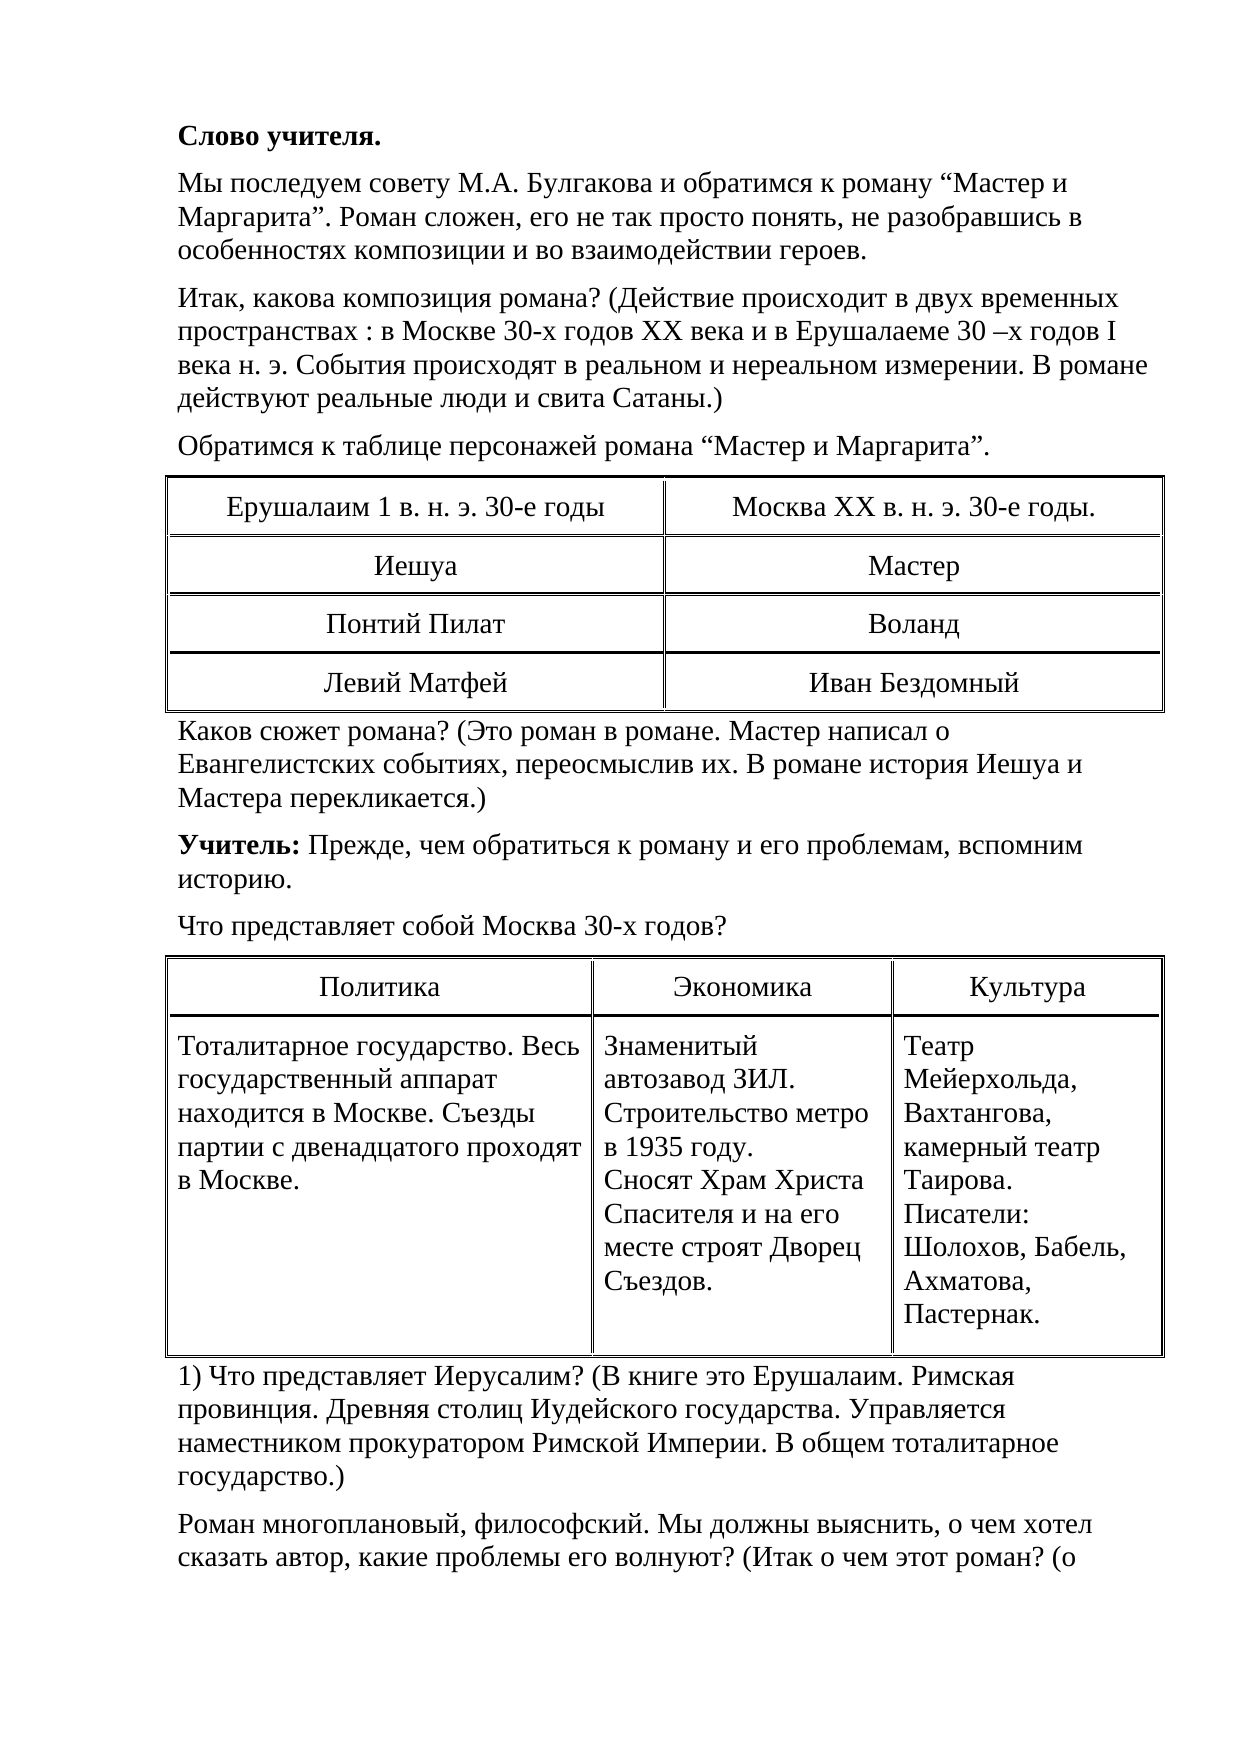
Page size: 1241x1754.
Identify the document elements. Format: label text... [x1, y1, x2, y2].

text Каков сюжет романа? (Это роман в романе. Мастер написал о Евангелистских событиях, переосмыслив их. В романе история Иешуа и Мастера перекликается.) [177, 713, 1152, 813]
table_header Ерушалаим 1 в. н. э. 30-е годы [168, 478, 665, 534]
table_cell Театр Мейерхольда, Вахтангова, камерный театр Таирова. Писатели: Шолохов, Бабель, Ахматова, Пастернак. [893, 1014, 1161, 1355]
text Итак, какова композиция романа? (Действие происходит в двух временных пространствах : в Москве 30-х годов XX века и в Ерушалаеме 30 –х годов I века н. э. События происходят в реальном и нереальном измерении. В романе действуют реальные люди и свита Сатаны.) [177, 280, 1152, 414]
table_header Политика [168, 959, 593, 1014]
text 1) Что представляет Иерусалим? (В книге это Ерушалаим. Римская провинция. Древняя столиц Иудейского государства. Управляется наместником прокуратором Римской Империи. В общем тоталитарное государство.) [177, 1358, 1152, 1492]
table_header Москва XX в. н. э. 30-е годы. [665, 478, 1162, 534]
text Учитель: Прежде, чем обратиться к роману и его проблемам, вспомним историю. [177, 827, 1152, 894]
table_cell Тоталитарное государство. Весь государственный аппарат находится в Москве. Съезды партии с двенадцатого проходят в Москве. [168, 1014, 593, 1355]
table_header Культура [893, 959, 1161, 1014]
table_cell Воланд [666, 592, 1162, 651]
table_header Экономика [593, 959, 892, 1014]
table_cell Иешуа [166, 534, 665, 592]
text Слово учителя. [177, 118, 1152, 152]
table_cell Левий Матфей [168, 651, 665, 709]
table_cell Понтий Пилат [168, 592, 663, 651]
text Что представляет собой Москва 30-х годов? [177, 908, 1152, 942]
text Мы последуем совету М.А. Булгакова и обратимся к роману “Мастер и Маргарита”. Роман сложен, его не так просто понять, не разобравшись в особенностях композиции и во взаимодействии героев. [177, 165, 1152, 266]
table_cell Знаменитый автозавод ЗИЛ. Строительство метро в 1935 году. Сносят Храм Христа Спасителя и на его месте строят Дворец Съездов. [593, 1017, 892, 1355]
text Обратимся к таблице персонажей романа “Мастер и Маргарита”. [177, 428, 1152, 461]
table_cell Мастер [665, 534, 1163, 592]
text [177, 1506, 1152, 1573]
table_cell Иван Бездомный [665, 651, 1162, 709]
